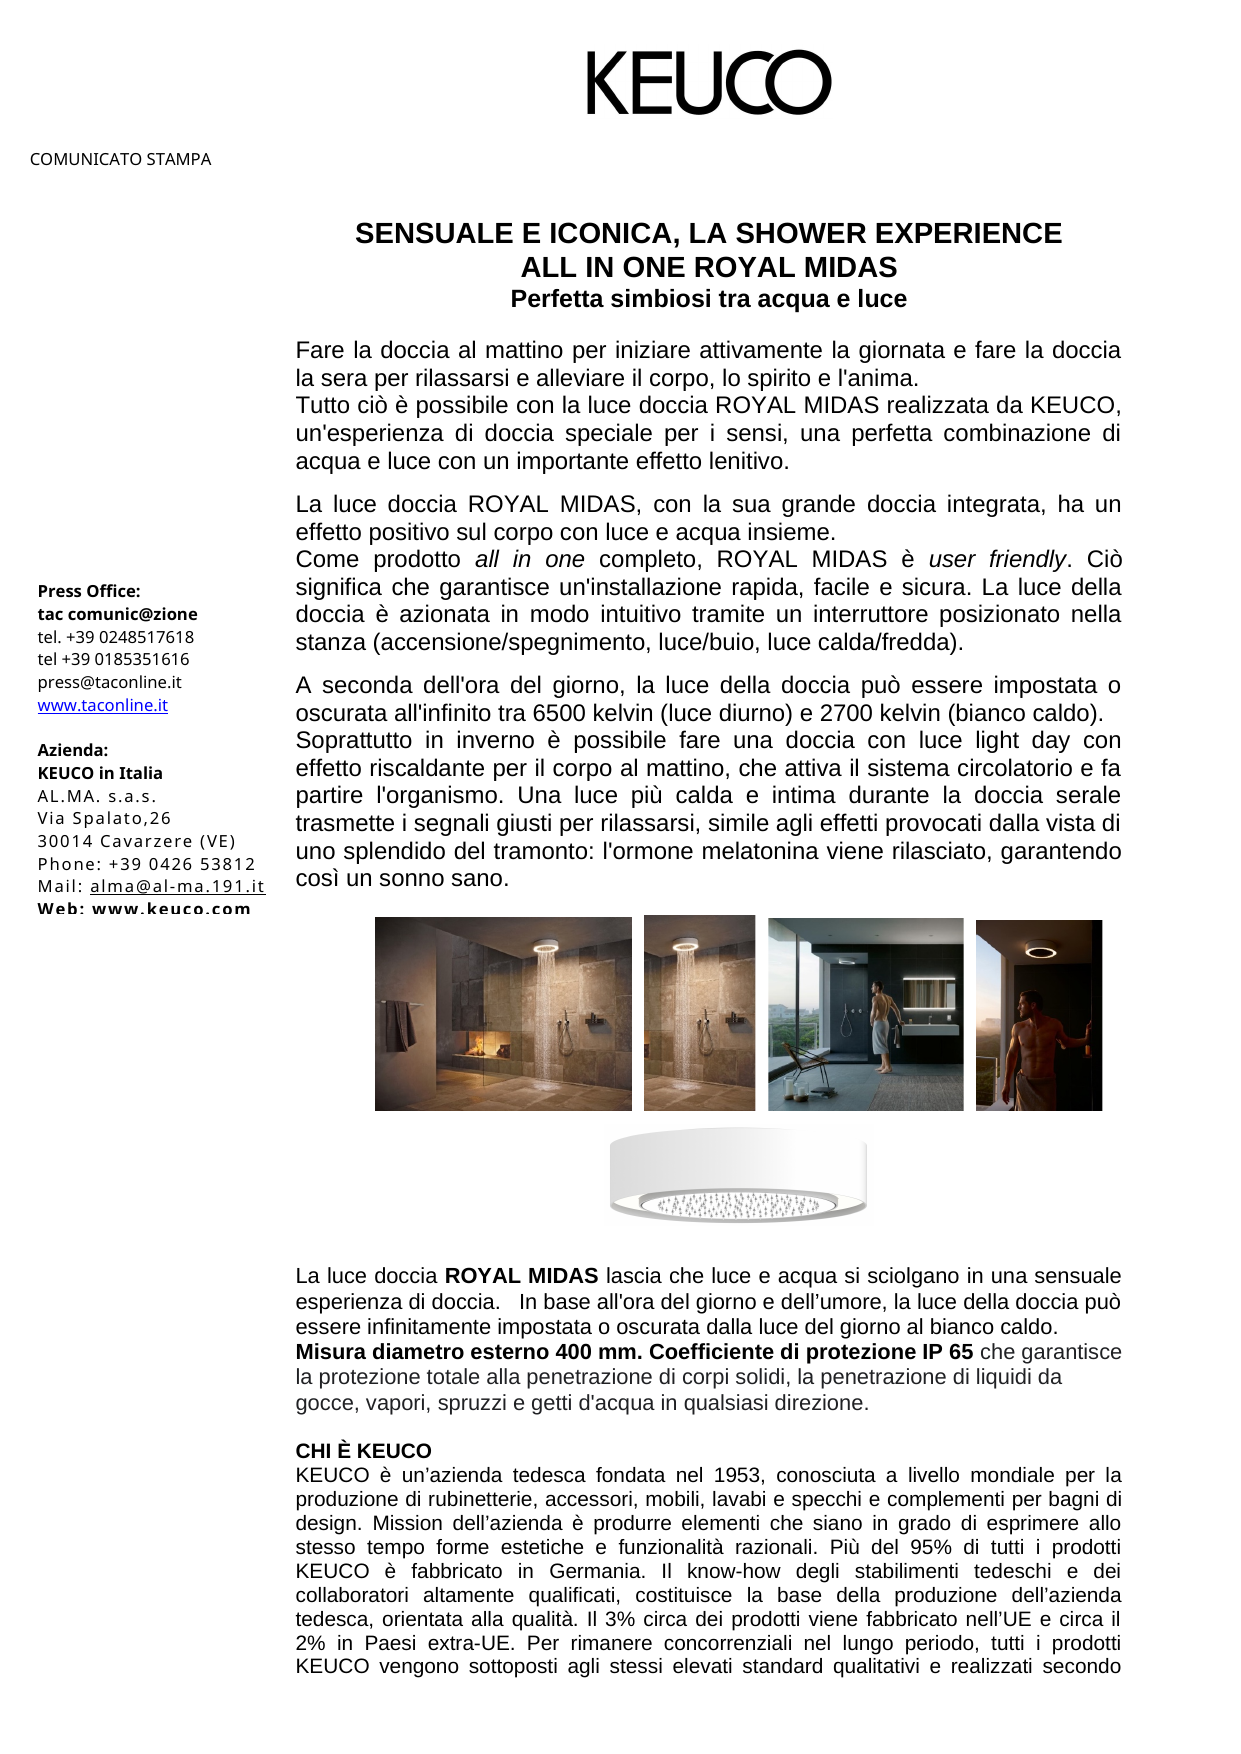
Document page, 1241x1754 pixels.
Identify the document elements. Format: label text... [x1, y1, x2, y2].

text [295, 1463, 1123, 1678]
text CHI È KEUCO [295, 1439, 1123, 1463]
text Sensuale e iconica, la shower experience [295, 216, 1123, 250]
text A seconda dell'ora del giorno, la luce della doccia può essere impostata o oscurata all'infinito tra 6500 kelvin (luce diurno) e 2700 kelvin (bianco caldo). [295, 671, 1123, 726]
text La luce doccia ROYAL MIDAS, con la sua grande doccia integrata, ha un effetto positivo sul corpo con luce e acqua insieme. [295, 490, 1123, 545]
text all in one ROYAL MIDAS [295, 250, 1123, 283]
text Misura diametro esterno 400 mm. Coefficiente di protezione IP 65 che garantisce la protezione totale alla penetrazione di corpi solidi, la penetrazione di liquidi da gocce, vapori, spruzzi e getti d'acqua in qualsiasi direzione. [295, 1339, 1123, 1415]
text Come prodotto all in one completo, ROYAL MIDAS è user friendly. Ciò significa che garantisce un'installazione rapida, facile e sicura. La luce della doccia è azionata in modo intuitivo tramite un interruttore posizionato nella stanza (accensione/spegnimento, luce/buio, luce calda/fredda). [295, 545, 1123, 655]
text Tutto ciò è possibile con la luce doccia ROYAL MIDAS realizzata da KEUCO, un'esperienza di doccia speciale per i sensi, una perfetta combinazione di acqua e luce con un importante effetto lenitivo. [295, 391, 1123, 474]
picture [584, 44, 834, 119]
text Soprattutto in inverno è possibile fare una doccia con luce light day con effetto riscaldante per il corpo al mattino, che attiva il sistema circolatorio e fa partire l'organismo. Una luce più calda e intima durante la doccia serale trasmette i segnali giusti per rilassarsi, simile agli effetti provocati dalla vista di uno splendido del tramonto: l'ormone melatonina viene rilasciato, garantendo così un sonno sano. [295, 726, 1123, 892]
picture [976, 920, 1103, 1111]
picture [768, 918, 964, 1111]
picture [644, 915, 756, 1111]
picture [375, 917, 632, 1111]
text Fare la doccia al mattino per iniziare attivamente la giornata e fare la doccia la sera per rilassarsi e alleviare il corpo, lo spirito e l'anima. [295, 336, 1123, 391]
picture [603, 1124, 874, 1226]
text Perfetta simbiosi tra acqua e luce [295, 283, 1123, 312]
text La luce doccia ROYAL MIDAS lascia che luce e acqua si sciolgano in una sensuale esperienza di doccia. In base all'ora del giorno e dell’umore, la luce della doccia può essere infinitamente impostata o oscurata dalla luce del giorno al bianco caldo. [295, 1263, 1123, 1339]
